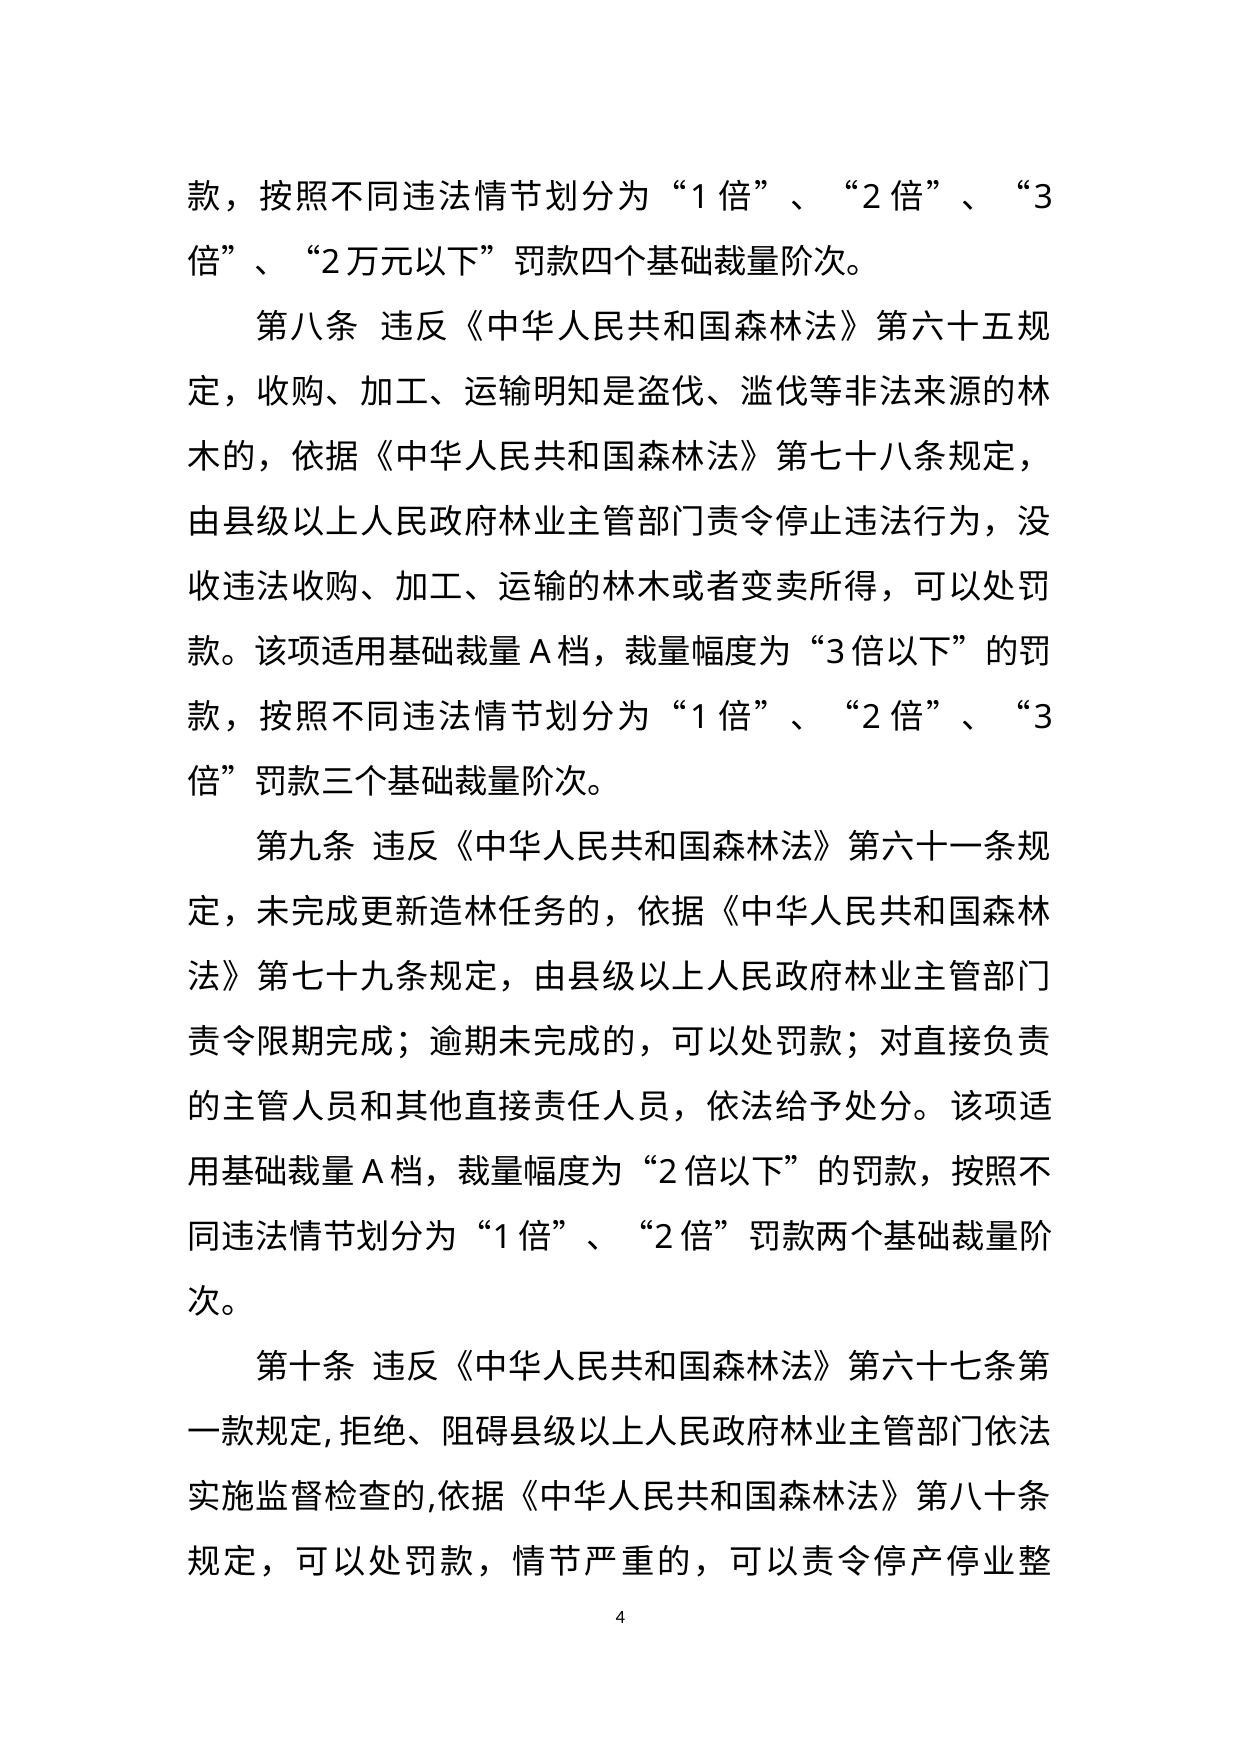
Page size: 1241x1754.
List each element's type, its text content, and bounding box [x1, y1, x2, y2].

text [187, 1332, 1053, 1592]
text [187, 162, 1053, 292]
text 第八条 违反《中华人民共和国森林法》第六十五规定，收购、加工、运输明知是盗伐、滥伐等非法来源的林木的，依据《中华人民共和国森林法》第七十八条规定，由县级以上人民政府林业主管部门责令停止违法行为，没收违法收购、加工、运输的林木或者变卖所得，可以处罚款。该项适用基础裁量A档，裁量幅度为“3倍以下”的罚款，按照不同违法情节划分为“1倍”、“2倍”、“3倍”罚款三个基础裁量阶次。 [187, 292, 1053, 812]
text 第九条 违反《中华人民共和国森林法》第六十一条规定，未完成更新造林任务的，依据《中华人民共和国森林法》第七十九条规定，由县级以上人民政府林业主管部门责令限期完成；逾期未完成的，可以处罚款；对直接负责的主管人员和其他直接责任人员，依法给予处分。该项适用基础裁量A档，裁量幅度为“2倍以下”的罚款，按照不同违法情节划分为“1倍”、“2倍”罚款两个基础裁量阶次。 [187, 812, 1053, 1332]
